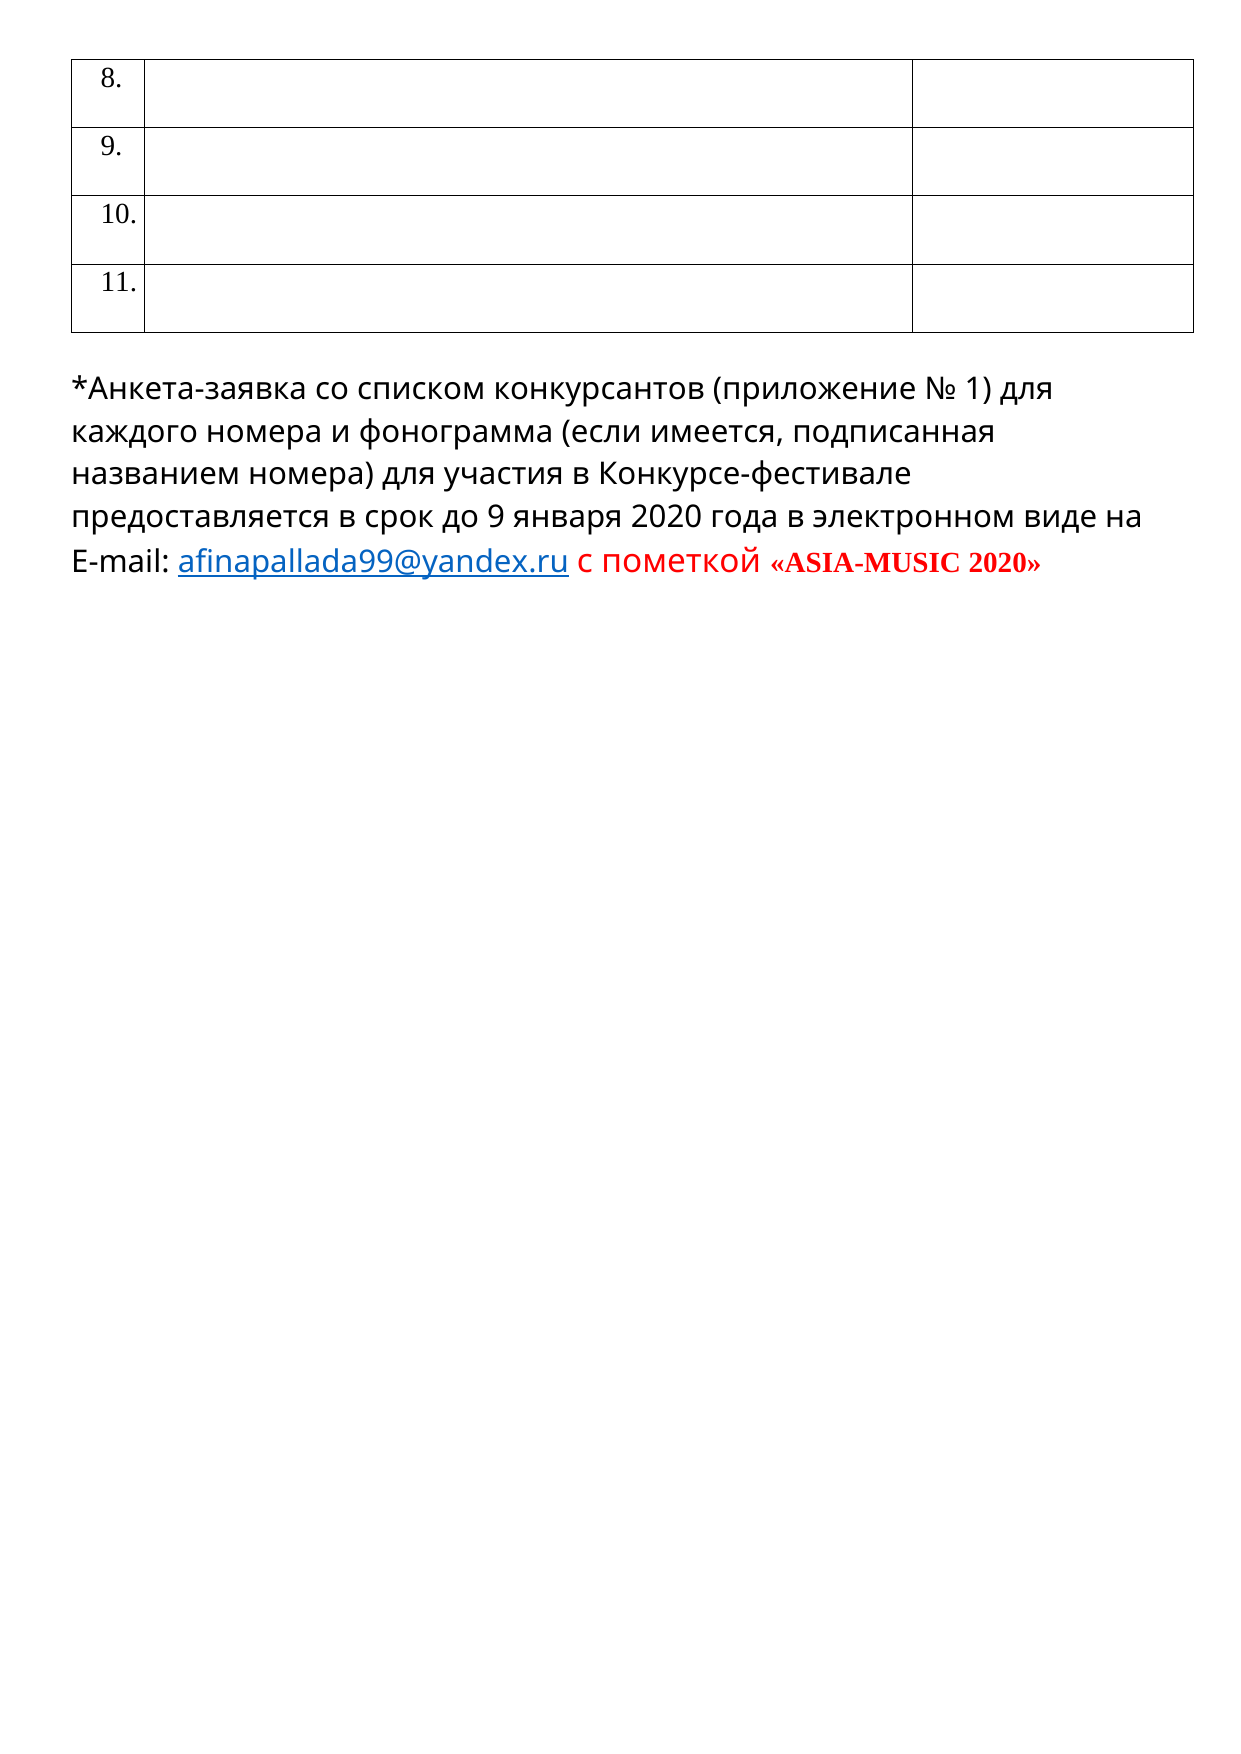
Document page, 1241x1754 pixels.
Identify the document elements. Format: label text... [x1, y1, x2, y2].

table_cell [145, 60, 912, 127]
table_cell [72, 265, 144, 332]
table_cell [145, 265, 912, 332]
table_cell [72, 196, 144, 263]
table_cell [913, 60, 1193, 127]
table_cell [913, 265, 1193, 332]
table_cell [913, 196, 1193, 263]
table_cell [913, 128, 1193, 195]
text *Анкета-заявка со списком конкурсантов (приложение № 1) для каждого номера и фонограмма (если имеется, подписанная названием номера) для участия в Конкурсе-фестивале предоставляется в срок до 9 января 2020 года в электронном виде на E-mail: afinapallada99@yandex.ru с пометкой «ASIA-MUSIC 2020» [71, 366, 1169, 582]
table_cell [72, 128, 144, 195]
table_cell [145, 196, 912, 263]
table_cell [145, 128, 912, 195]
table_cell [72, 60, 144, 127]
